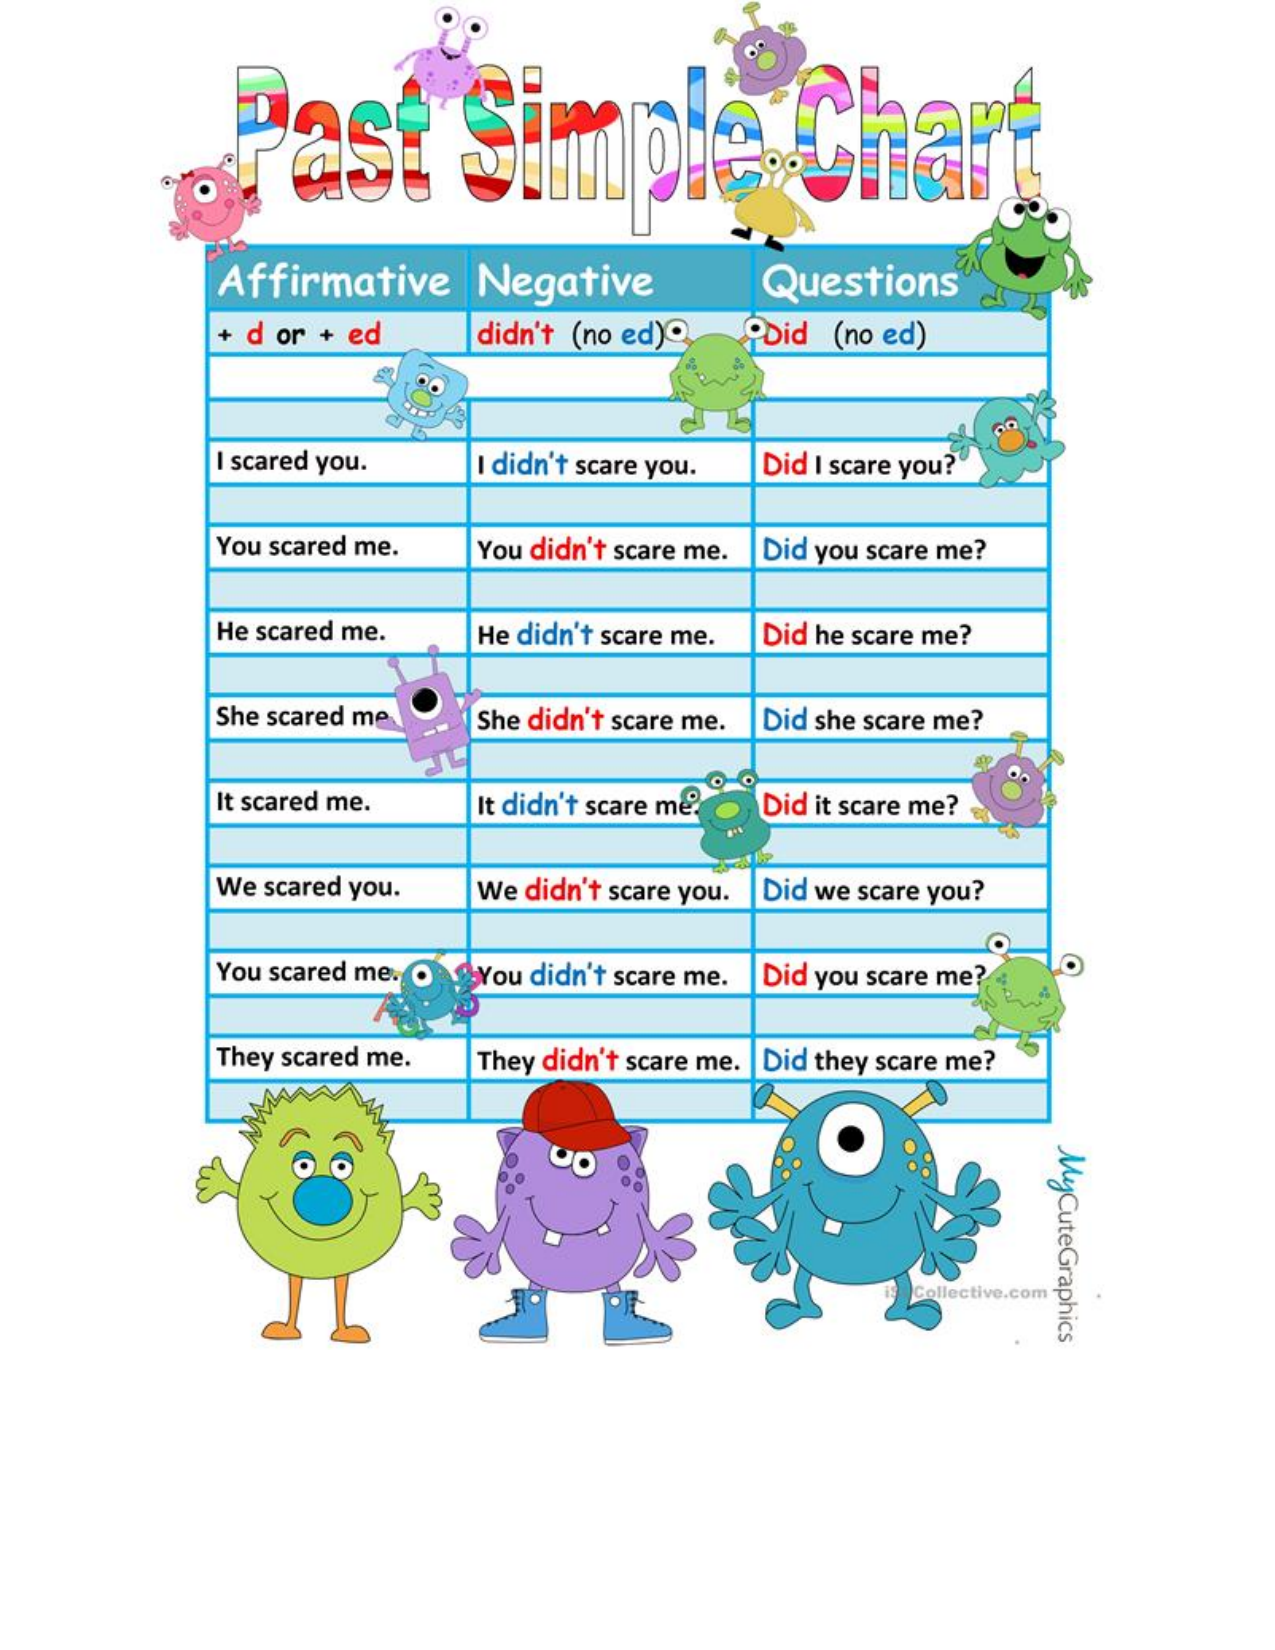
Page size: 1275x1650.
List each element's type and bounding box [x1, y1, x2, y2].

picture [150, 0, 1106, 1350]
